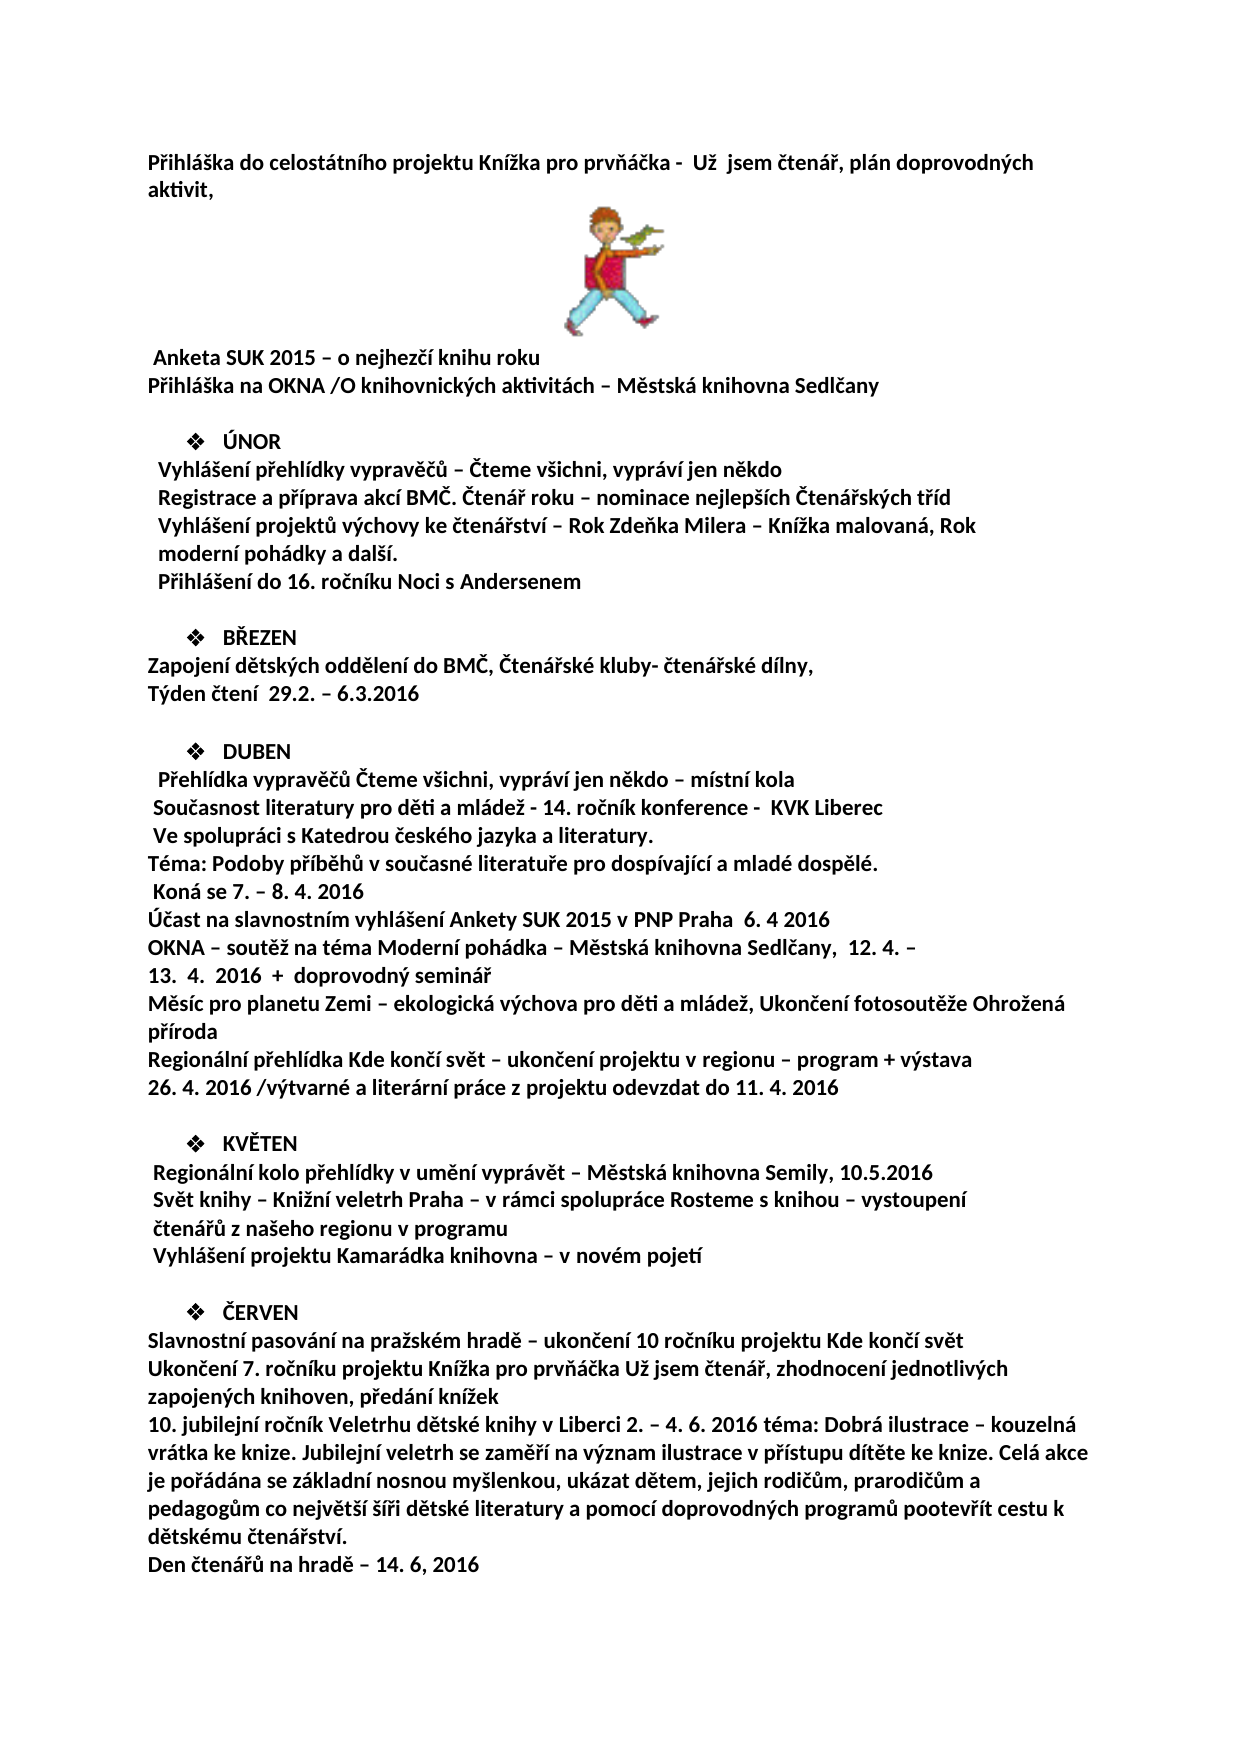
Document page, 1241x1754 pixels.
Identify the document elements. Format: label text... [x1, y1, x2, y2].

text Účast na slavnostním vyhlášení Ankety SUK 2015 v PNP Praha 6. 4 2016 [148, 905, 1093, 933]
text Regionální kolo přehlídky v umění vyprávět – Městská knihovna Semily, 10.5.2016 [148, 1158, 1093, 1186]
list ČERVEN [185, 1298, 1093, 1326]
picture [563, 203, 677, 344]
text Přehlídka vypravěčů Čteme všichni, vypráví jen někdo – místní kola [148, 765, 1093, 793]
text moderní pohádky a další. [148, 539, 1093, 567]
text Současnost literatury pro děti a mládež - 14. ročník konference - KVK Liberec [148, 793, 1093, 821]
text OKNA – soutěž na téma Moderní pohádka – Městská knihovna Sedlčany, 12. 4. – [148, 933, 1093, 961]
text Regionální přehlídka Kde končí svět – ukončení projektu v regionu – program + výstava [148, 1046, 1093, 1073]
text Registrace a příprava akcí BMČ. Čtenář roku – nominace nejlepších Čtenářských tříd [148, 483, 1093, 511]
text Vyhlášení přehlídky vypravěčů – Čteme všichni, vypráví jen někdo [148, 455, 1093, 483]
text Vyhlášení projektu Kamarádka knihovna – v novém pojetí [148, 1242, 1093, 1270]
text Slavnostní pasování na pražském hradě – ukončení 10 ročníku projektu Kde končí svět Ukončení 7. ročníku projektu Knížka pro prvňáčka Už jsem čtenář, zhodnocení jednotlivých zapojených knihoven, předání knížek [148, 1326, 1093, 1410]
text čtenářů z našeho regionu v programu [148, 1214, 1093, 1242]
text Ve spolupráci s Katedrou českého jazyka a literatury. [148, 821, 1093, 849]
text Téma: Podoby příběhů v současné literatuře pro dospívající a mladé dospělé. [148, 849, 1093, 877]
text Anketa SUK 2015 – o nejhezčí knihu roku [148, 343, 1093, 371]
text 13. 4. 2016 + doprovodný seminář [148, 961, 1093, 989]
text Zapojení dětských oddělení do BMČ, Čtenářské kluby- čtenářské dílny, [148, 652, 1093, 679]
text Měsíc pro planetu Zemi – ekologická výchova pro děti a mládež, Ukončení fotosoutěže Ohrožená příroda [148, 989, 1093, 1046]
text Přihlášení do 16. ročníku Noci s Andersenem [148, 567, 1093, 596]
text 10. jubilejní ročník Veletrhu dětské knihy v Liberci 2. – 4. 6. 2016 téma: Dobrá ilustrace – kouzelná vrátka ke knize. Jubilejní veletrh se zaměří na význam ilustrace v přístupu dítěte ke knize. Celá akce je pořádána se základní nosnou myšlenkou, ukázat dětem, jejich rodičům, prarodičům a pedagogům co největší šíři dětské literatury a pomocí doprovodných programů pootevřít cestu k dětskému čtenářství. [148, 1410, 1093, 1550]
list KVĚTEN [185, 1129, 1093, 1158]
text Koná se 7. – 8. 4. 2016 [148, 877, 1093, 905]
text Svět knihy – Knižní veletrh Praha – v rámci spolupráce Rosteme s knihou – vystoupení [148, 1186, 1093, 1214]
text Přihláška na OKNA /O knihovnických aktivitách – Městská knihovna Sedlčany [148, 371, 1093, 399]
text Týden čtení 29.2. – 6.3.2016 [148, 679, 1093, 708]
list BŘEZEN [185, 623, 1093, 652]
text Den čtenářů na hradě – 14. 6, 2016 [148, 1550, 1093, 1578]
list DUBEN [185, 737, 1093, 765]
text Přihláška do celostátního projektu Knížka pro prvňáčka - Už jsem čtenář, plán doprovodných aktivit, [148, 148, 1093, 204]
text 26. 4. 2016 /výtvarné a literární práce z projektu odevzdat do 11. 4. 2016 [148, 1073, 1093, 1102]
text Vyhlášení projektů výchovy ke čtenářství – Rok Zdeňka Milera – Knížka malovaná, Rok [148, 511, 1093, 539]
list ÚNOR [185, 427, 1093, 455]
